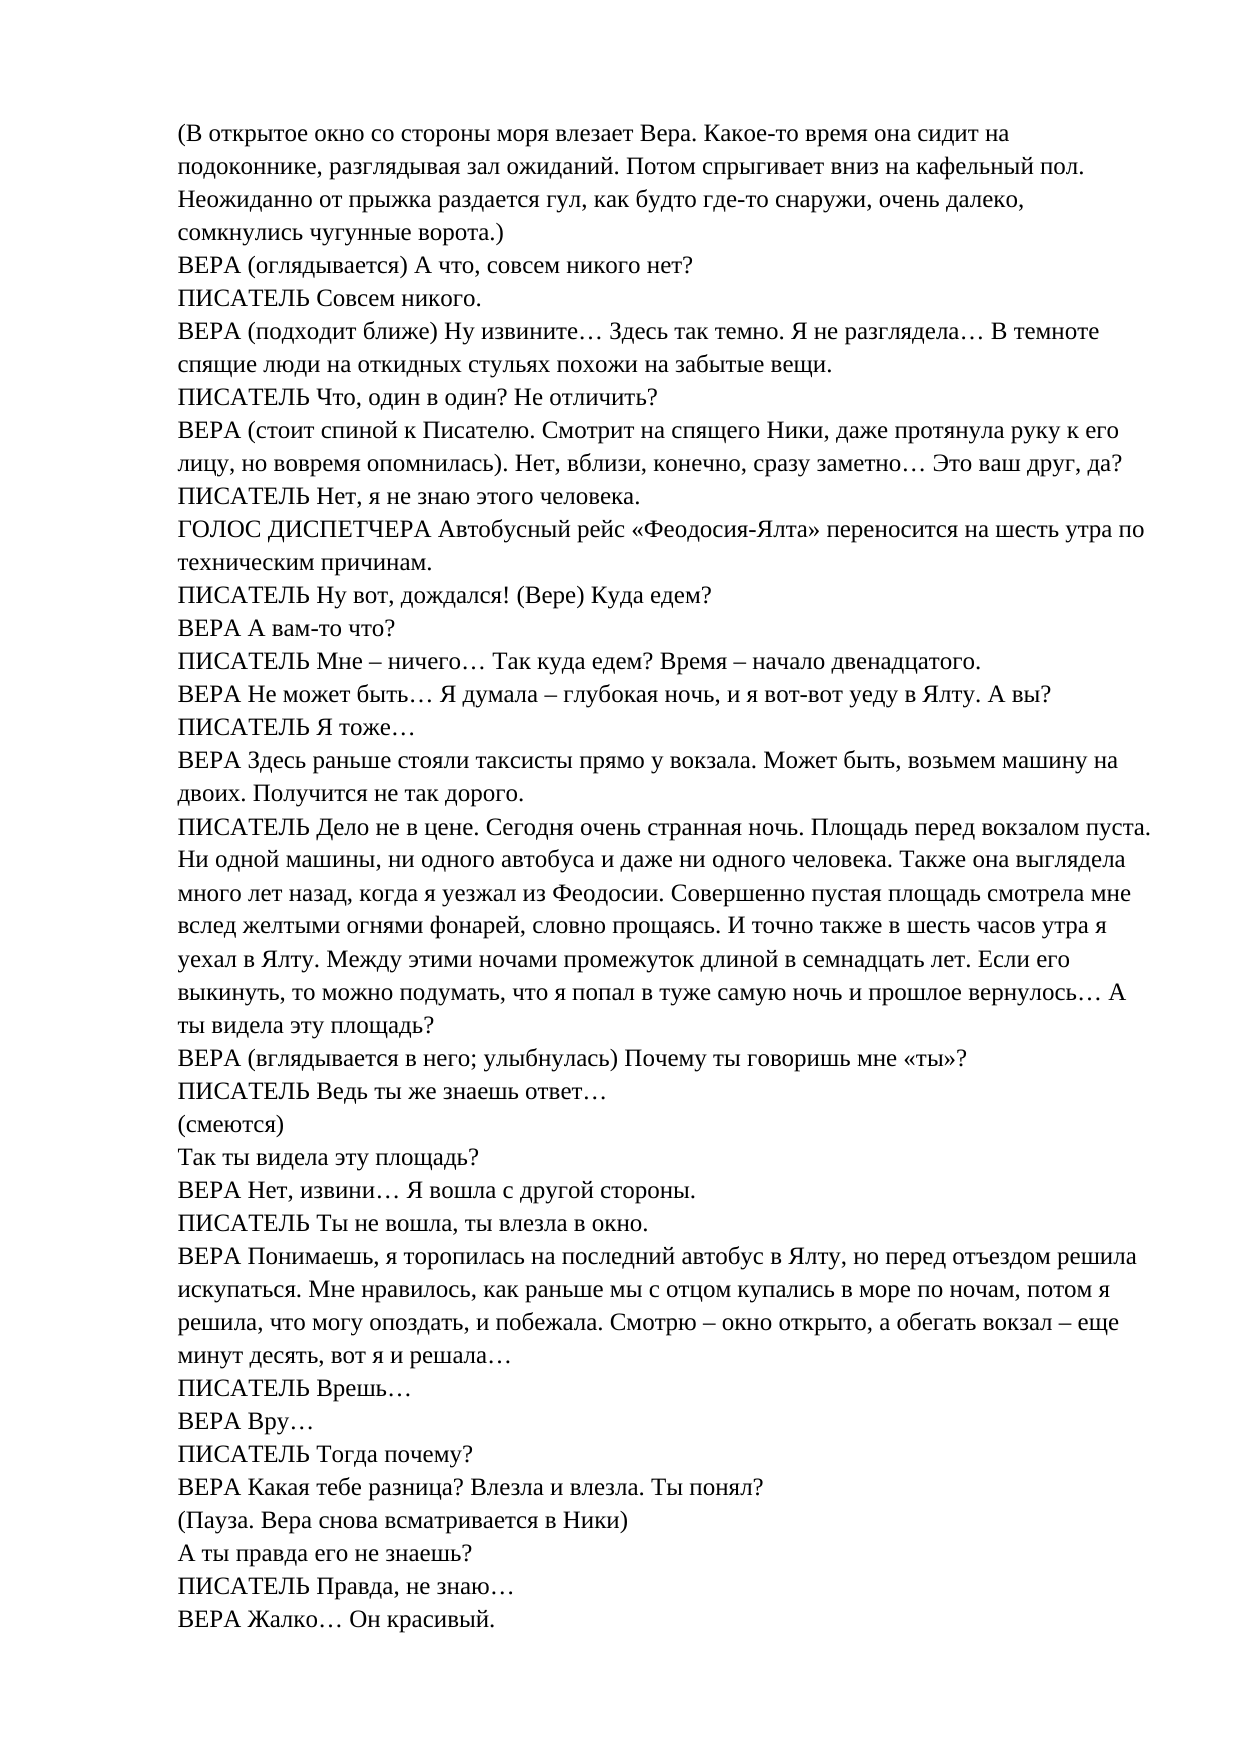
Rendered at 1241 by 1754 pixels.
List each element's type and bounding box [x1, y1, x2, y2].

text [177, 118, 1152, 1633]
